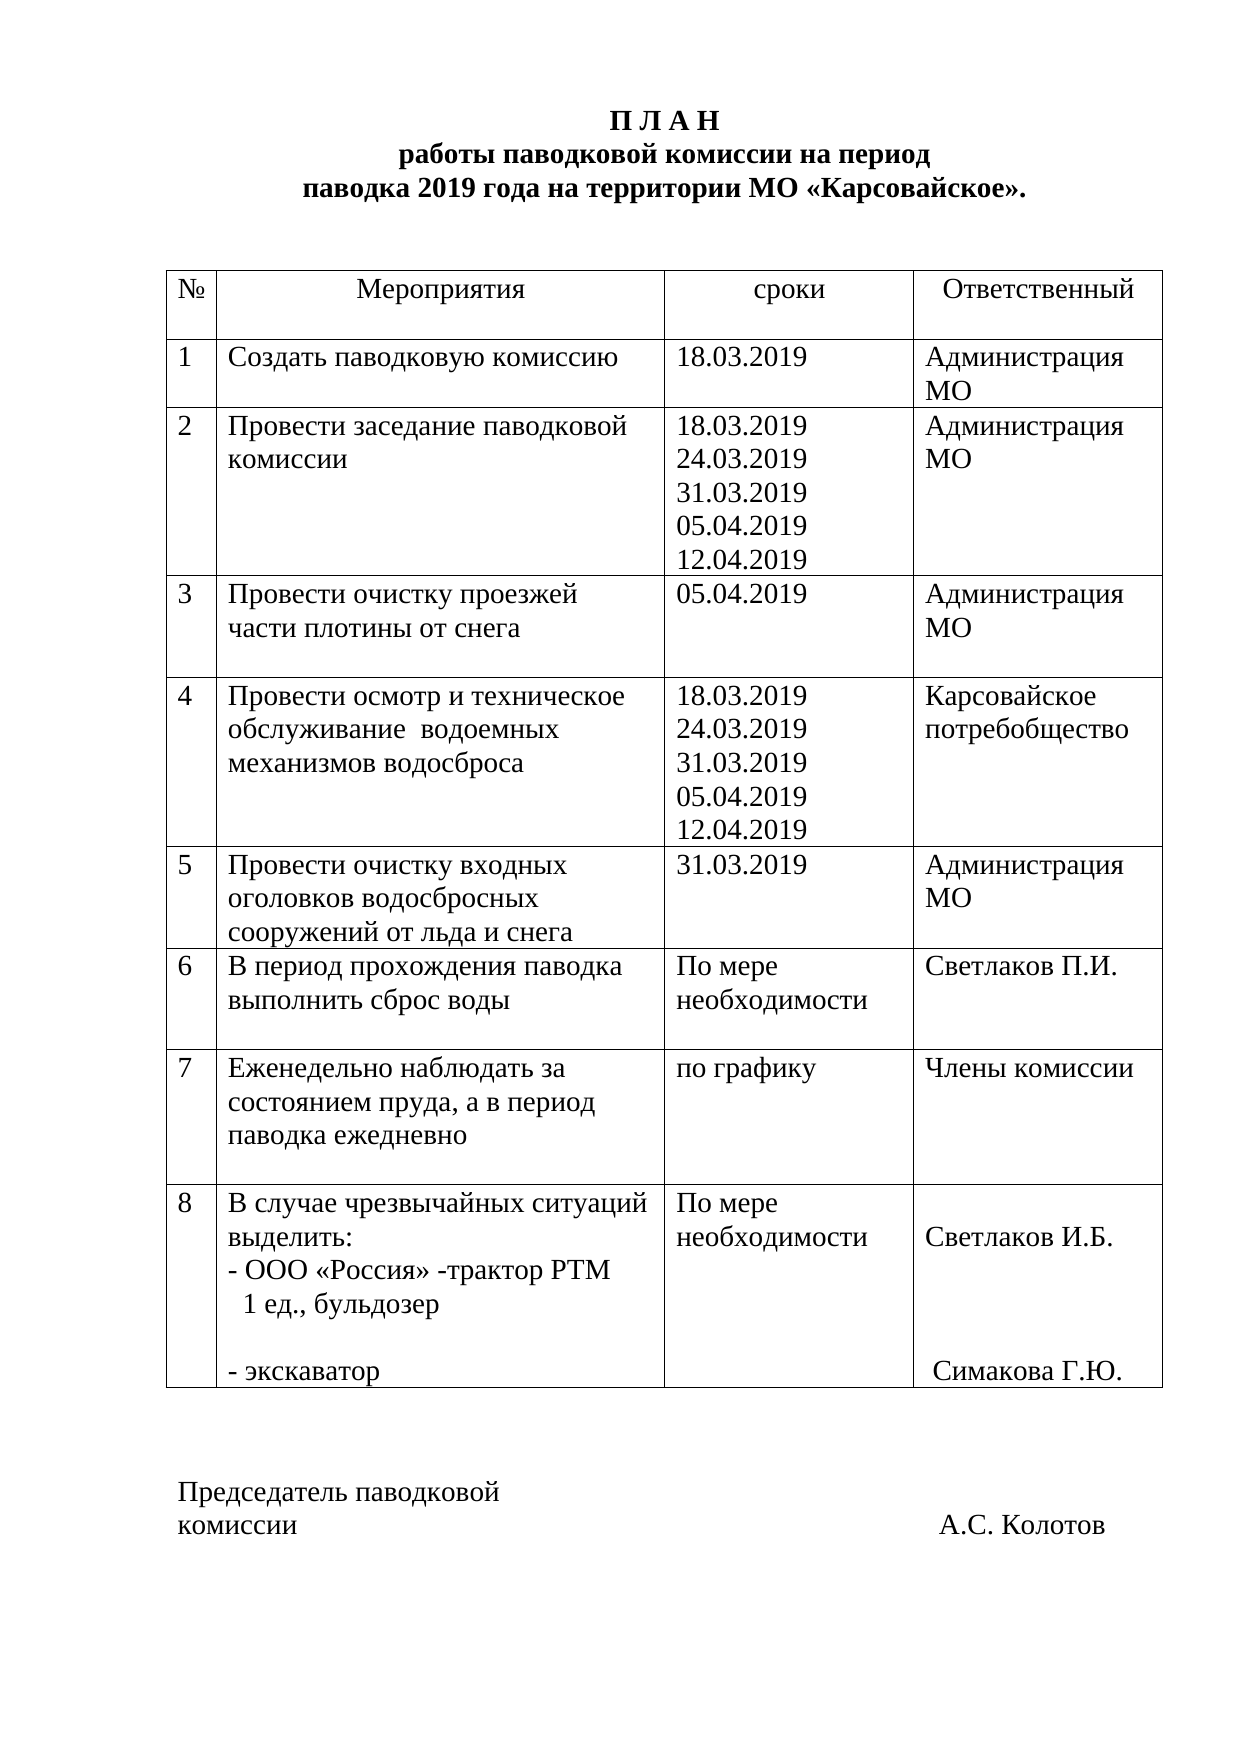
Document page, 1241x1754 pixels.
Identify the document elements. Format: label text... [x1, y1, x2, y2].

table_cell 2 [167, 408, 216, 575]
text П Л А Н [177, 103, 1152, 136]
table_cell Светлаков П.И. [914, 949, 1162, 1049]
text Председатель паводковой [177, 1474, 1152, 1507]
table_cell 5 [167, 847, 216, 947]
table_cell Провести осмотр и техническое обслуживание водоемных механизмов водосброса [217, 678, 664, 846]
table_cell 6 [167, 949, 216, 1049]
table_cell Администрация МО [914, 847, 1162, 947]
table_cell 05.04.2019 [665, 576, 913, 677]
table_cell Провести очистку входных оголовков водосбросных сооружений от льда и снега [217, 847, 664, 947]
table_cell Создать паводковую комиссию [217, 340, 664, 407]
table_cell Администрация МО [914, 408, 1162, 575]
table_cell По мере необходимости [665, 949, 913, 1049]
table_cell 18.03.2019 [665, 340, 913, 407]
table_header Мероприятия [217, 271, 664, 338]
text работы паводковой комиссии на период [177, 136, 1152, 170]
table_cell 18.03.2019 24.03.2019 31.03.2019 05.04.2019 12.04.2019 [665, 678, 913, 846]
table_cell по графику [665, 1050, 913, 1184]
table_cell В период прохождения паводка выполнить сброс воды [217, 949, 664, 1049]
table_cell Светлаков И.Б. Симакова Г.Ю. [914, 1185, 1162, 1387]
table_cell Карсовайское потребобщество [914, 678, 1162, 846]
table_header Ответственный [914, 271, 1162, 338]
table_cell Члены комиссии [914, 1050, 1162, 1184]
table_header № [167, 271, 216, 338]
table_cell В случае чрезвычайных ситуаций выделить: - ООО «Россия» -трактор РТМ 1 ед., бульдозер - экскаватор [217, 1185, 664, 1387]
table_header сроки [665, 271, 913, 338]
table_cell 3 [167, 576, 216, 677]
table_cell 4 [167, 678, 216, 846]
table_cell По мере необходимости [665, 1185, 913, 1387]
text комиссии А.С. Колотов [177, 1507, 1152, 1541]
table_cell 8 [167, 1185, 216, 1387]
table_cell Провести очистку проезжей части плотины от снега [217, 576, 664, 677]
table_cell 18.03.2019 24.03.2019 31.03.2019 05.04.2019 12.04.2019 [665, 408, 913, 575]
table_cell Провести заседание паводковой комиссии [217, 408, 664, 575]
table_cell 1 [167, 340, 216, 407]
text паводка 2019 года на территории МО «Карсовайское». [177, 170, 1152, 203]
table_cell Еженедельно наблюдать за состоянием пруда, а в период паводка ежедневно [217, 1050, 664, 1184]
table_cell 7 [167, 1050, 216, 1184]
table_cell Администрация МО [914, 576, 1162, 677]
table_cell Администрация МО [914, 340, 1162, 407]
table_cell 31.03.2019 [665, 847, 913, 947]
